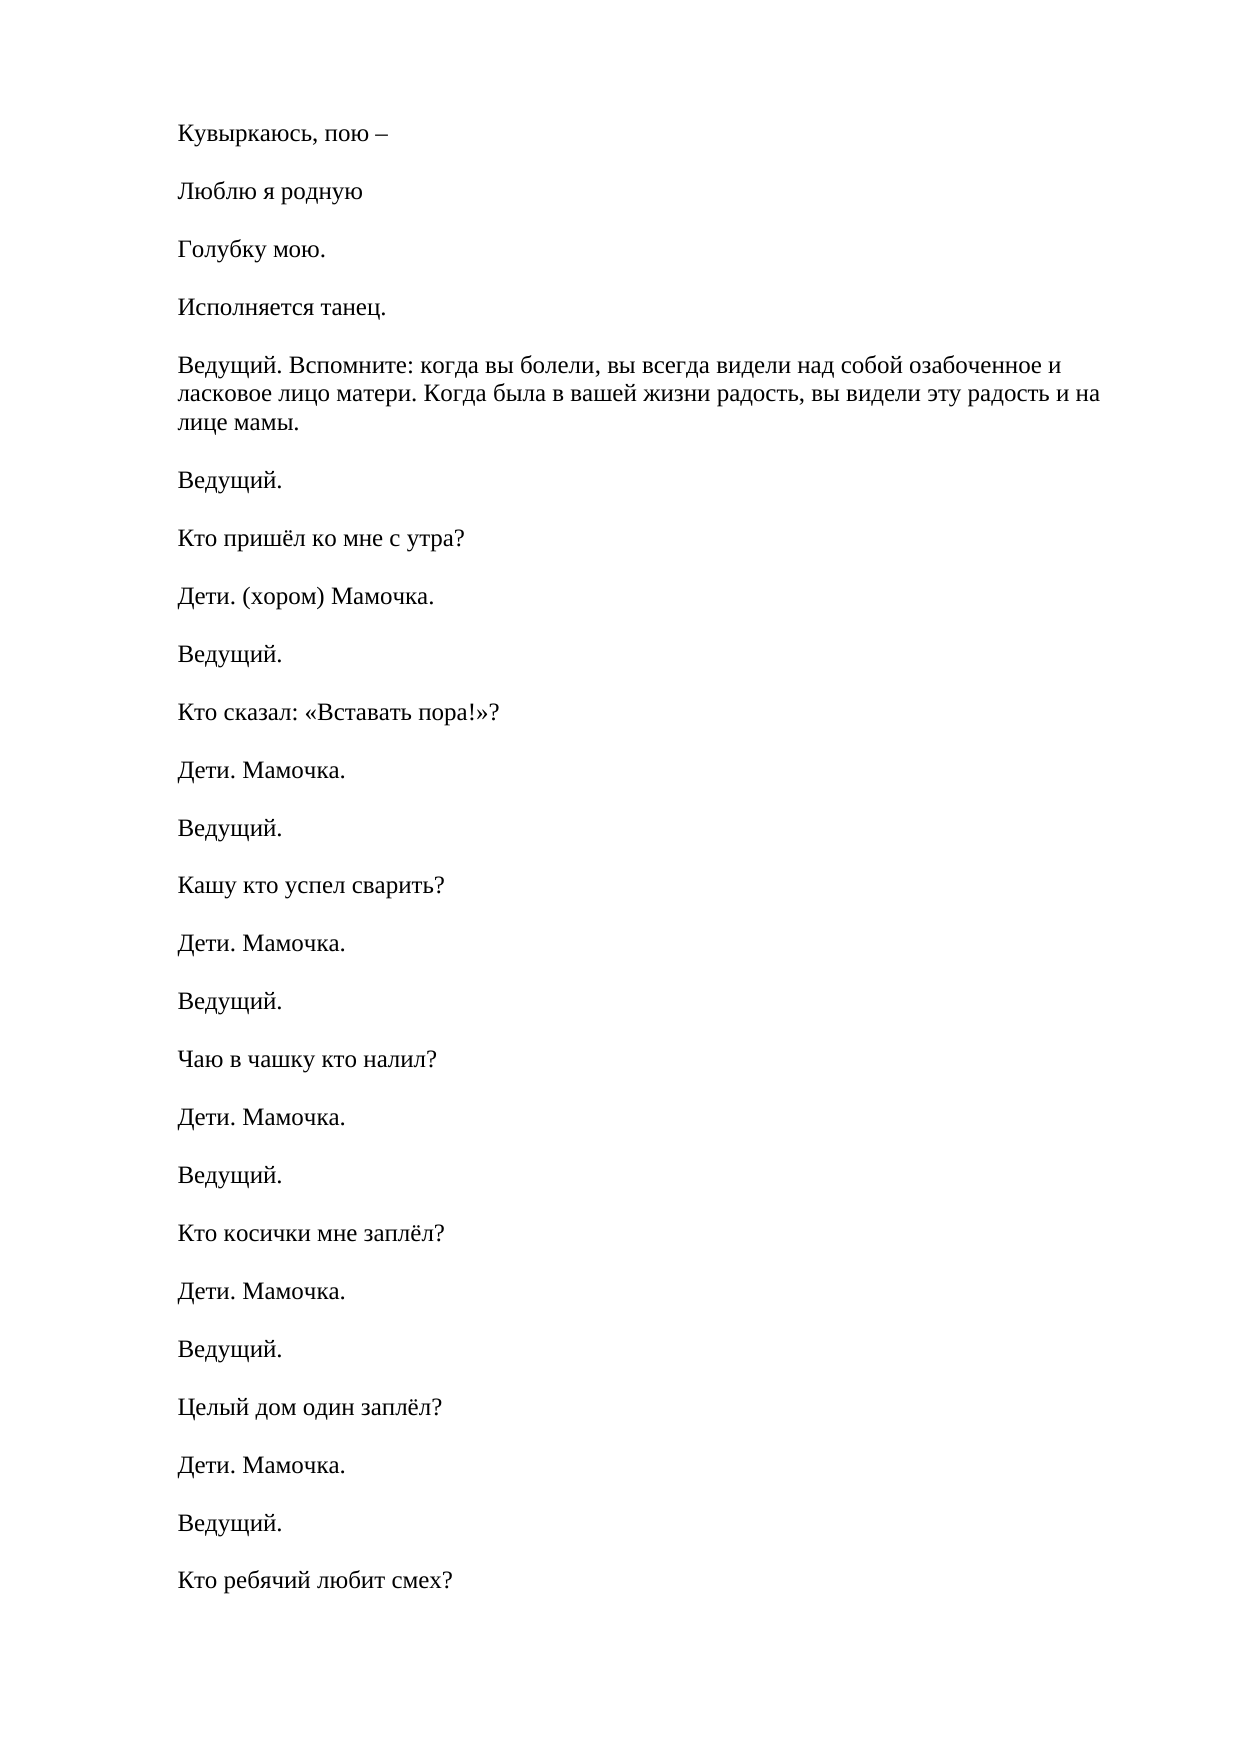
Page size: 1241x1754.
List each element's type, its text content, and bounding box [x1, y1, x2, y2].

text Дети. Мамочка. [177, 928, 1152, 957]
text Ведущий. [177, 986, 1152, 1015]
text Дети. Мамочка. [177, 1450, 1152, 1478]
text Чаю в чашку кто налил? [177, 1044, 1152, 1073]
text Кто косички мне заплёл? [177, 1218, 1152, 1247]
text Ведущий. [177, 465, 1152, 494]
text Ведущий. [177, 1508, 1152, 1536]
text Ведущий. [177, 639, 1152, 668]
text Голубку мою. [177, 234, 1152, 263]
text Ведущий. [177, 1334, 1152, 1363]
text Ведущий. [177, 813, 1152, 841]
text Кашу кто успел сварить? [177, 871, 1152, 899]
text Дети. Мамочка. [177, 755, 1152, 783]
text Дети. Мамочка. [177, 1276, 1152, 1305]
text Целый дом один заплёл? [177, 1392, 1152, 1421]
text Дети. (хором) Мамочка. [177, 581, 1152, 610]
text Кто пришёл ко мне с утра? [177, 523, 1152, 552]
text Ведущий. Вспомните: когда вы болели, вы всегда видели над собой озабоченное и ласковое лицо матери. Когда была в вашей жизни радость, вы видели эту радость и на лице мамы. [177, 350, 1152, 436]
text Ведущий. [177, 1160, 1152, 1189]
text Люблю я родную [177, 176, 1152, 205]
text Кувыркаюсь, пою – [177, 118, 1152, 147]
text Кто сказал: «Вставать пора!»? [177, 697, 1152, 726]
text Кто ребячий любит смех? [177, 1566, 1152, 1594]
text Исполняется танец. [177, 292, 1152, 321]
text Дети. Мамочка. [177, 1102, 1152, 1131]
